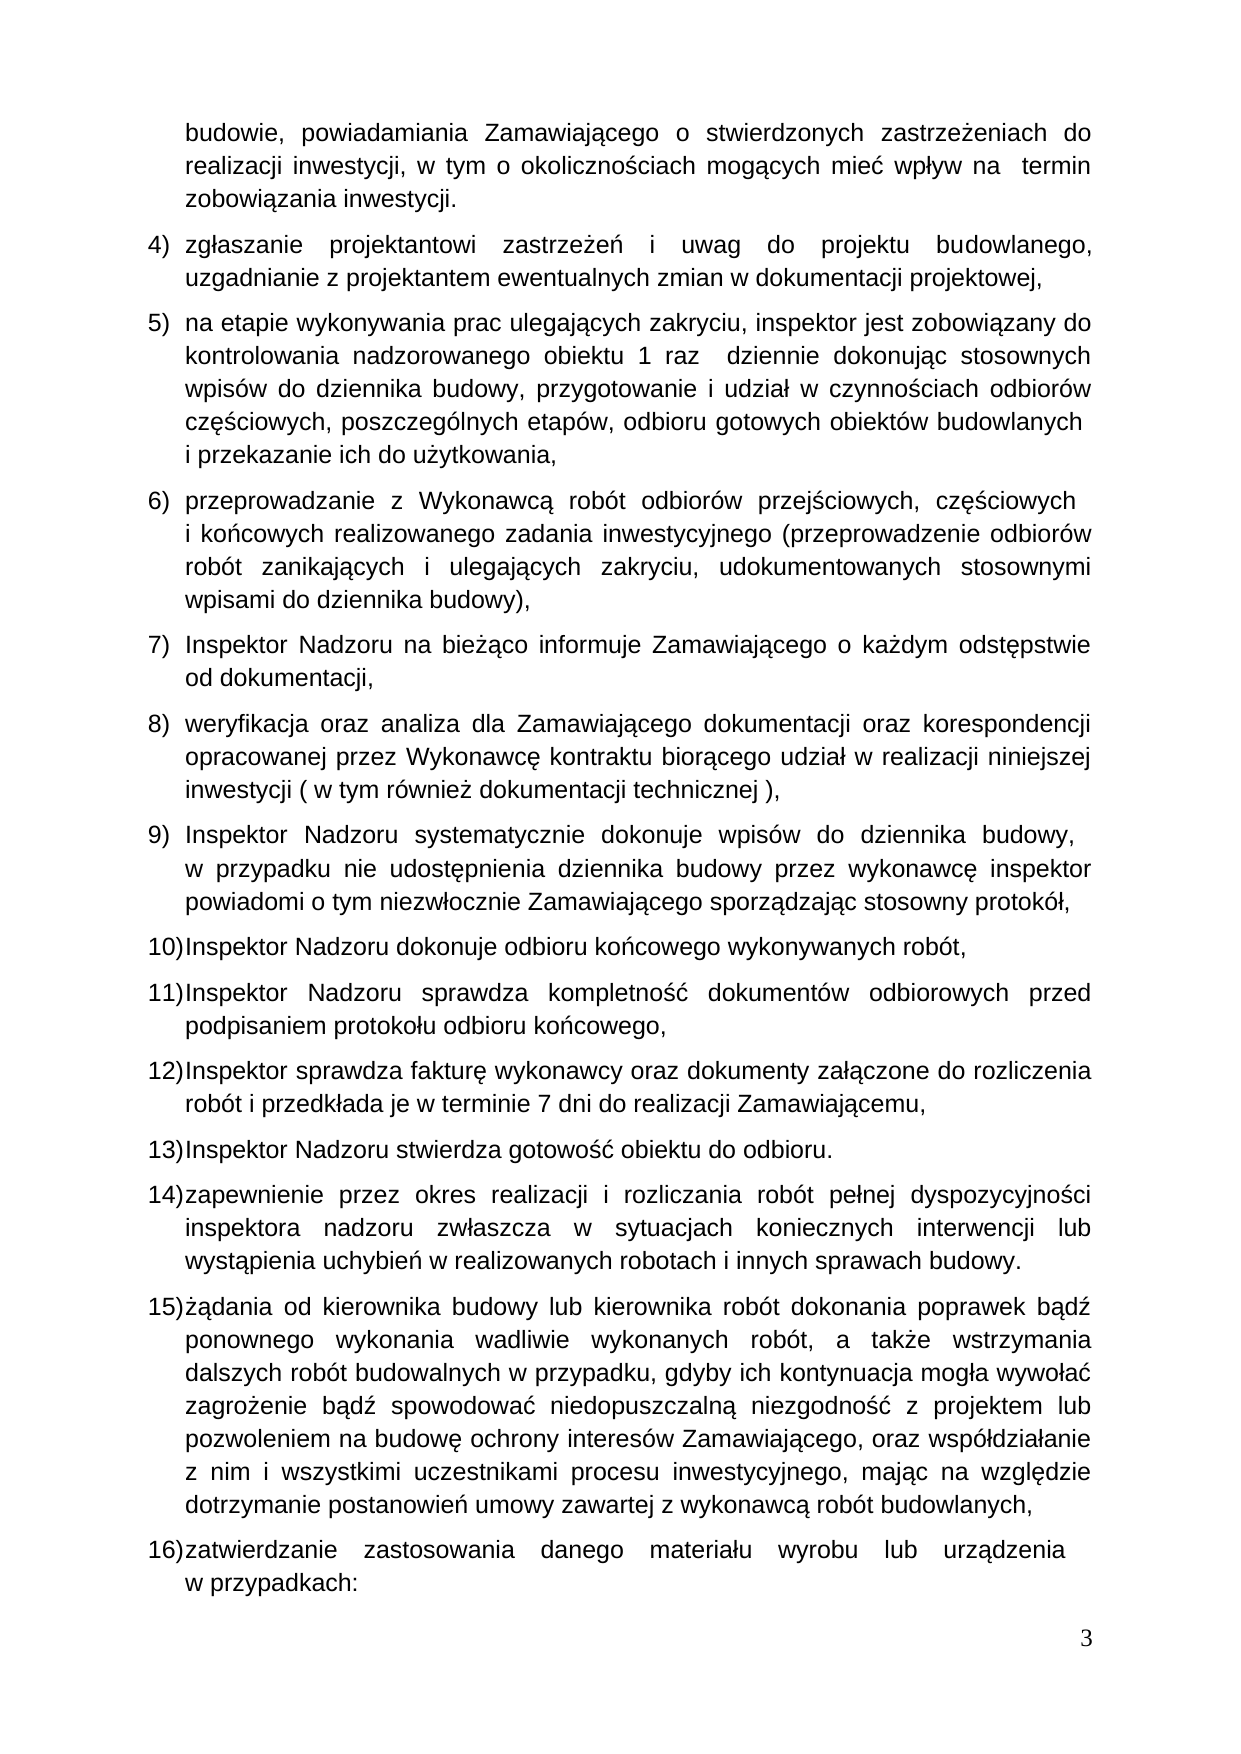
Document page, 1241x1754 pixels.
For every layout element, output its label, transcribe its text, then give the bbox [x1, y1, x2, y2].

list Inspektor sprawdza fakturę wykonawcy oraz dokumenty załączone do rozliczenia robót i przedkłada je w terminie 7 dni do realizacji Zamawiającemu, [148, 1056, 1092, 1118]
list Inspektor Nadzoru dokonuje odbioru końcowego wykonywanych robót, [148, 932, 1092, 961]
list zgłaszanie projektantowi zastrzeżeń i uwag do projektu budowlanego, uzgadnianie z projektantem ewentualnych zmian w dokumentacji projektowej, [148, 230, 1092, 291]
list żądania od kierownika budowy lub kierownika robót dokonania poprawek bądź ponownego wykonania wadliwie wykonanych robót, a także wstrzymania dalszych robót budowalnych w przypadku, gdyby ich kontynuacja mogła wywołać zagrożenie bądź spowodować niedopuszczalną niezgodność z projektem lub pozwoleniem na budowę ochrony interesów Zamawiającego, oraz współdziałanie z nim i wszystkimi uczestnikami procesu inwestycyjnego, mając na względzie dotrzymanie postanowień umowy zawartej z wykonawcą robót budowlanych, [148, 1292, 1092, 1519]
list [148, 118, 1092, 213]
list zapewnienie przez okres realizacji i rozliczania robót pełnej dyspozycyjności inspektora nadzoru zwłaszcza w sytuacjach koniecznych interwencji lub wystąpienia uchybień w realizowanych robotach i innych sprawach budowy. [148, 1180, 1092, 1275]
list na etapie wykonywania prac ulegających zakryciu, inspektor jest zobowiązany do kontrolowania nadzorowanego obiektu 1 raz dziennie dokonując stosownych wpisów do dziennika budowy, przygotowanie i udział w czynnościach odbiorów częściowych, poszczególnych etapów, odbioru gotowych obiektów budowlanych i przekazanie ich do użytkowania, [148, 308, 1092, 469]
list Inspektor Nadzoru sprawdza kompletność dokumentów odbiorowych przed podpisaniem protokołu odbioru końcowego, [148, 978, 1092, 1039]
list Inspektor Nadzoru stwierdza gotowość obiektu do odbioru. [148, 1135, 1092, 1163]
list zatwierdzanie zastosowania danego materiału wyrobu lub urządzenia w przypadkach: [148, 1535, 1092, 1597]
list Inspektor Nadzoru systematycznie dokonuje wpisów do dziennika budowy, w przypadku nie udostępnienia dziennika budowy przez wykonawcę inspektor powiadomi o tym niezwłocznie Zamawiającego sporządzając stosowny protokół, [148, 821, 1092, 915]
list weryfikacja oraz analiza dla Zamawiającego dokumentacji oraz korespondencji opracowanej przez Wykonawcę kontraktu biorącego udział w realizacji niniejszej inwestycji ( w tym również dokumentacji technicznej ), [148, 709, 1092, 804]
list Inspektor Nadzoru na bieżąco informuje Zamawiającego o każdym odstępstwie od dokumentacji, [148, 630, 1092, 692]
list przeprowadzanie z Wykonawcą robót odbiorów przejściowych, częściowych i końcowych realizowanego zadania inwestycyjnego (przeprowadzenie odbiorów robót zanikających i ulegających zakryciu, udokumentowanych stosownymi wpisami do dziennika budowy), [148, 486, 1092, 614]
